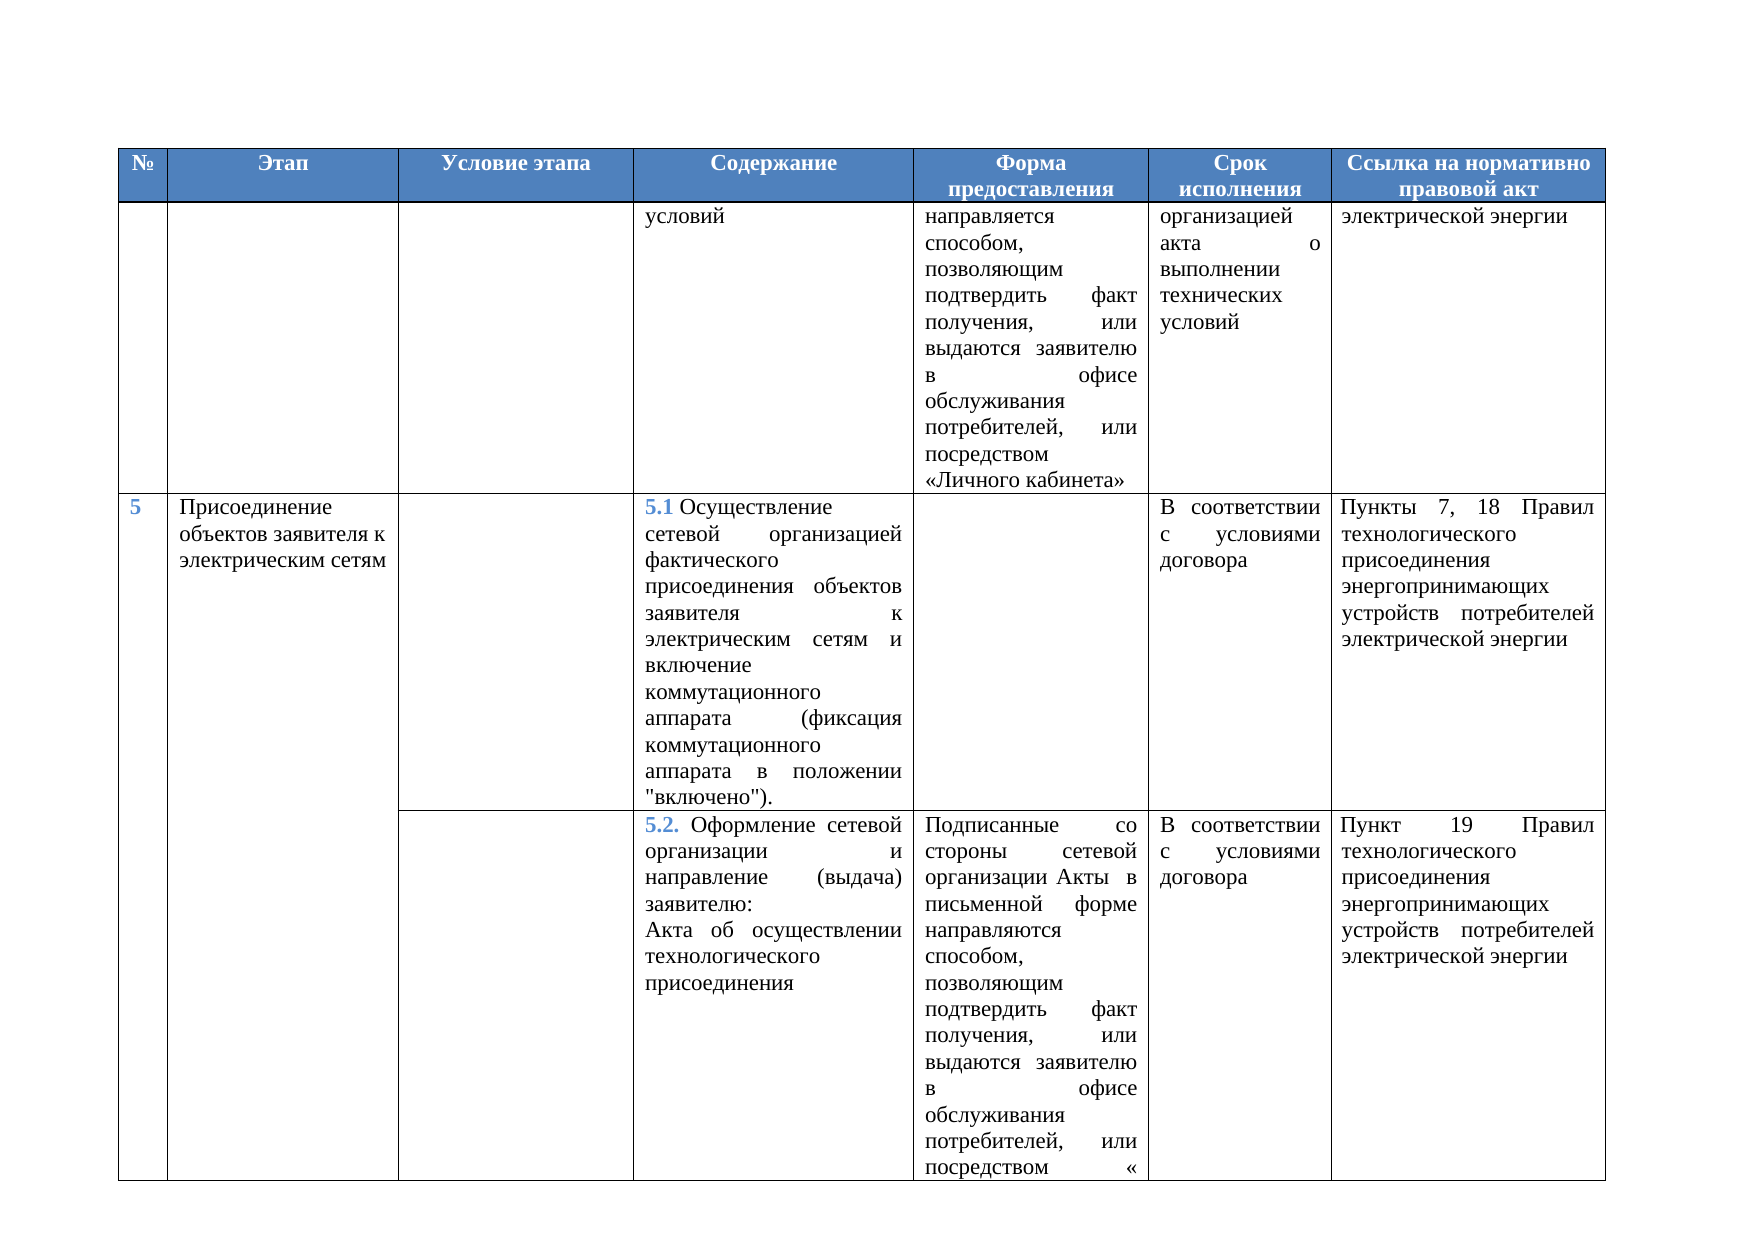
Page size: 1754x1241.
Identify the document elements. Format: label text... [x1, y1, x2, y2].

table_header Форма предоставления [914, 149, 1148, 201]
table_cell [399, 203, 633, 492]
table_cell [634, 203, 913, 492]
table_cell [914, 494, 1148, 810]
table_cell В соответствии с условиями договора [1149, 494, 1331, 810]
table_cell [399, 494, 633, 810]
table_header № [119, 149, 167, 201]
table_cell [1332, 811, 1605, 1180]
table_header Условие этапа [399, 149, 633, 201]
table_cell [1332, 203, 1605, 492]
table_header Этап [168, 149, 398, 201]
table_cell [399, 811, 633, 1180]
table_cell 5.1 Осуществление сетевой организацией фактического присоединения объектов заявителя к электрическим сетям и включение коммутационного аппарата (фиксация коммутационного аппарата в положении "включено"). [634, 494, 913, 810]
table_header Ссылка на нормативно правовой акт [1332, 149, 1605, 201]
table_cell В соответствии с условиями договора [1149, 811, 1331, 1180]
table_header Содержание [634, 149, 913, 201]
table_header Срок исполнения [1149, 149, 1331, 201]
table_cell Присоединение объектов заявителя к электрическим сетям [168, 494, 398, 1180]
table_cell Пункты 7, 18 Правил технологического присоединения энергопринимающих устройств потребителей электрической энергии [1332, 494, 1605, 810]
table_cell 5 [119, 494, 167, 1180]
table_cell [914, 203, 1148, 492]
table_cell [634, 811, 913, 1180]
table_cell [914, 811, 1148, 1180]
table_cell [1149, 203, 1331, 492]
